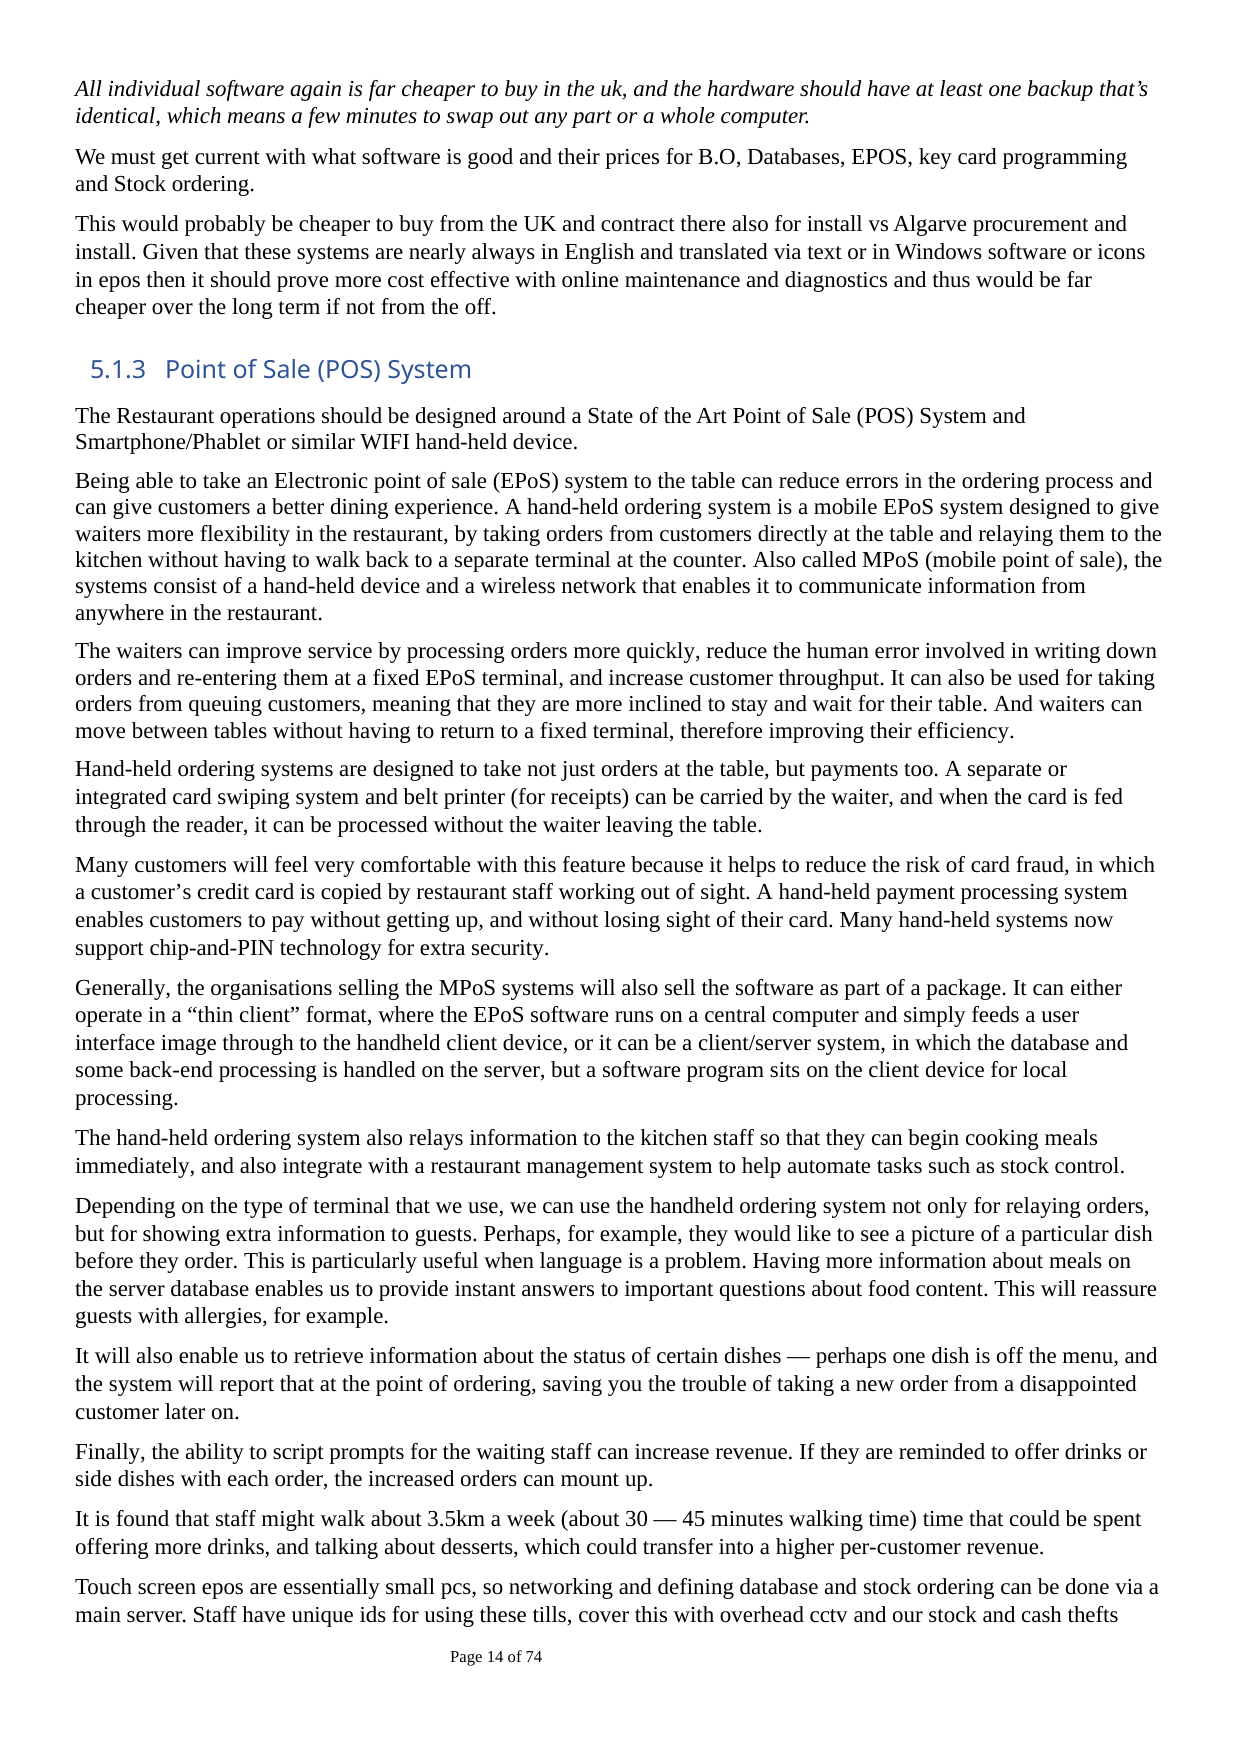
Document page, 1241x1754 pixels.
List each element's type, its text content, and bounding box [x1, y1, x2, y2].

text The waiters can improve service by processing orders more quickly, reduce the human error involved in writing down orders and re-entering them at a fixed EPoS terminal, and increase customer throughput. It can also be used for taking orders from queuing customers, meaning that they are more inclined to stay and wait for their table. And waiters can move between tables without having to return to a fixed terminal, therefore improving their efficiency. [75, 638, 1165, 743]
text Hand-held ordering systems are designed to take not just orders at the table, but payments too. A separate or integrated card swiping system and belt printer (for receipts) can be carried by the waiter, and when the card is fed through the reader, it can be processed without the waiter leaving the table. [75, 756, 1165, 837]
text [75, 75, 1165, 129]
text Generally, the organisations selling the MPoS systems will also sell the software as part of a package. It can either operate in a “thin client” format, where the EPoS software runs on a central computer and simply feeds a user interface image through to the handheld client device, or it can be a client/server system, in which the database and some back-end processing is handled on the server, but a software program sits on the client device for local processing. [75, 974, 1165, 1111]
text Depending on the type of terminal that we use, we can use the handheld ordering system not only for relaying orders, but for showing extra information to guests. Perhaps, for example, they would like to see a picture of a particular dish before they order. This is particularly useful when language is a problem. Having more information about meals on the server database enables us to provide instant answers to important questions about food content. This will reassure guests with allergies, for example. [75, 1192, 1165, 1329]
text Many customers will feel very comfortable with this feature because it helps to reduce the risk of card fraud, in which a customer’s credit card is copied by restaurant staff working out of sight. A hand-held payment processing system enables customers to pay without getting up, and without losing sight of their card. Many hand-held systems now support chip-and-PIN technology for extra security. [75, 851, 1165, 960]
subtitle Point of Sale (POS) System [90, 352, 1165, 386]
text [75, 1573, 1165, 1627]
text Finally, the ability to script prompts for the waiting staff can increase revenue. If they are reminded to offer drinks or side dishes with each order, the increased orders can mount up. [75, 1438, 1165, 1492]
text It will also enable us to retrieve information about the status of certain dishes — perhaps one dish is off the menu, and the system will report that at the point of ordering, saving you the trouble of taking a new order from a disappointed customer later on. [75, 1342, 1165, 1424]
text It is found that staff might walk about 3.5km a week (about 30 — 45 minutes walking time) time that could be spent offering more drinks, and talking about desserts, which could transfer into a higher per-customer revenue. [75, 1506, 1165, 1559]
text We must get current with what software is good and their prices for B.O, Databases, EPOS, key card programming and Stock ordering. [75, 143, 1165, 197]
text This would probably be cheaper to buy from the UK and contract there also for install vs Algarve procurement and install. Given that these systems are nearly always in English and translated via text or in Windows software or icons in epos then it should prove more cost effective with online maintenance and diagnostics and thus would be far cheaper over the long term if not from the off. [75, 210, 1165, 319]
text Being able to take an Electronic point of sale (EPoS) system to the table can reduce errors in the ordering process and can give customers a better dining experience. A hand-held ordering system is a mobile EPoS system designed to give waiters more flexibility in the restaurant, by taking orders from customers directly at the table and relaying them to the kitchen without having to walk back to a separate terminal at the counter. Also called MPoS (mobile point of sale), the systems consist of a hand-held device and a wireless network that enables it to communicate information from anywhere in the restaurant. [75, 467, 1165, 625]
text The hand-held ordering system also relays information to the kitchen staff so that they can begin cooking meals immediately, and also integrate with a restaurant management system to help automate tasks such as stock control. [75, 1124, 1165, 1178]
text The Restaurant operations should be designed around a State of the Art Point of Sale (POS) System and Smartphone/Phablet or similar WIFI hand-held device. [75, 402, 1165, 454]
